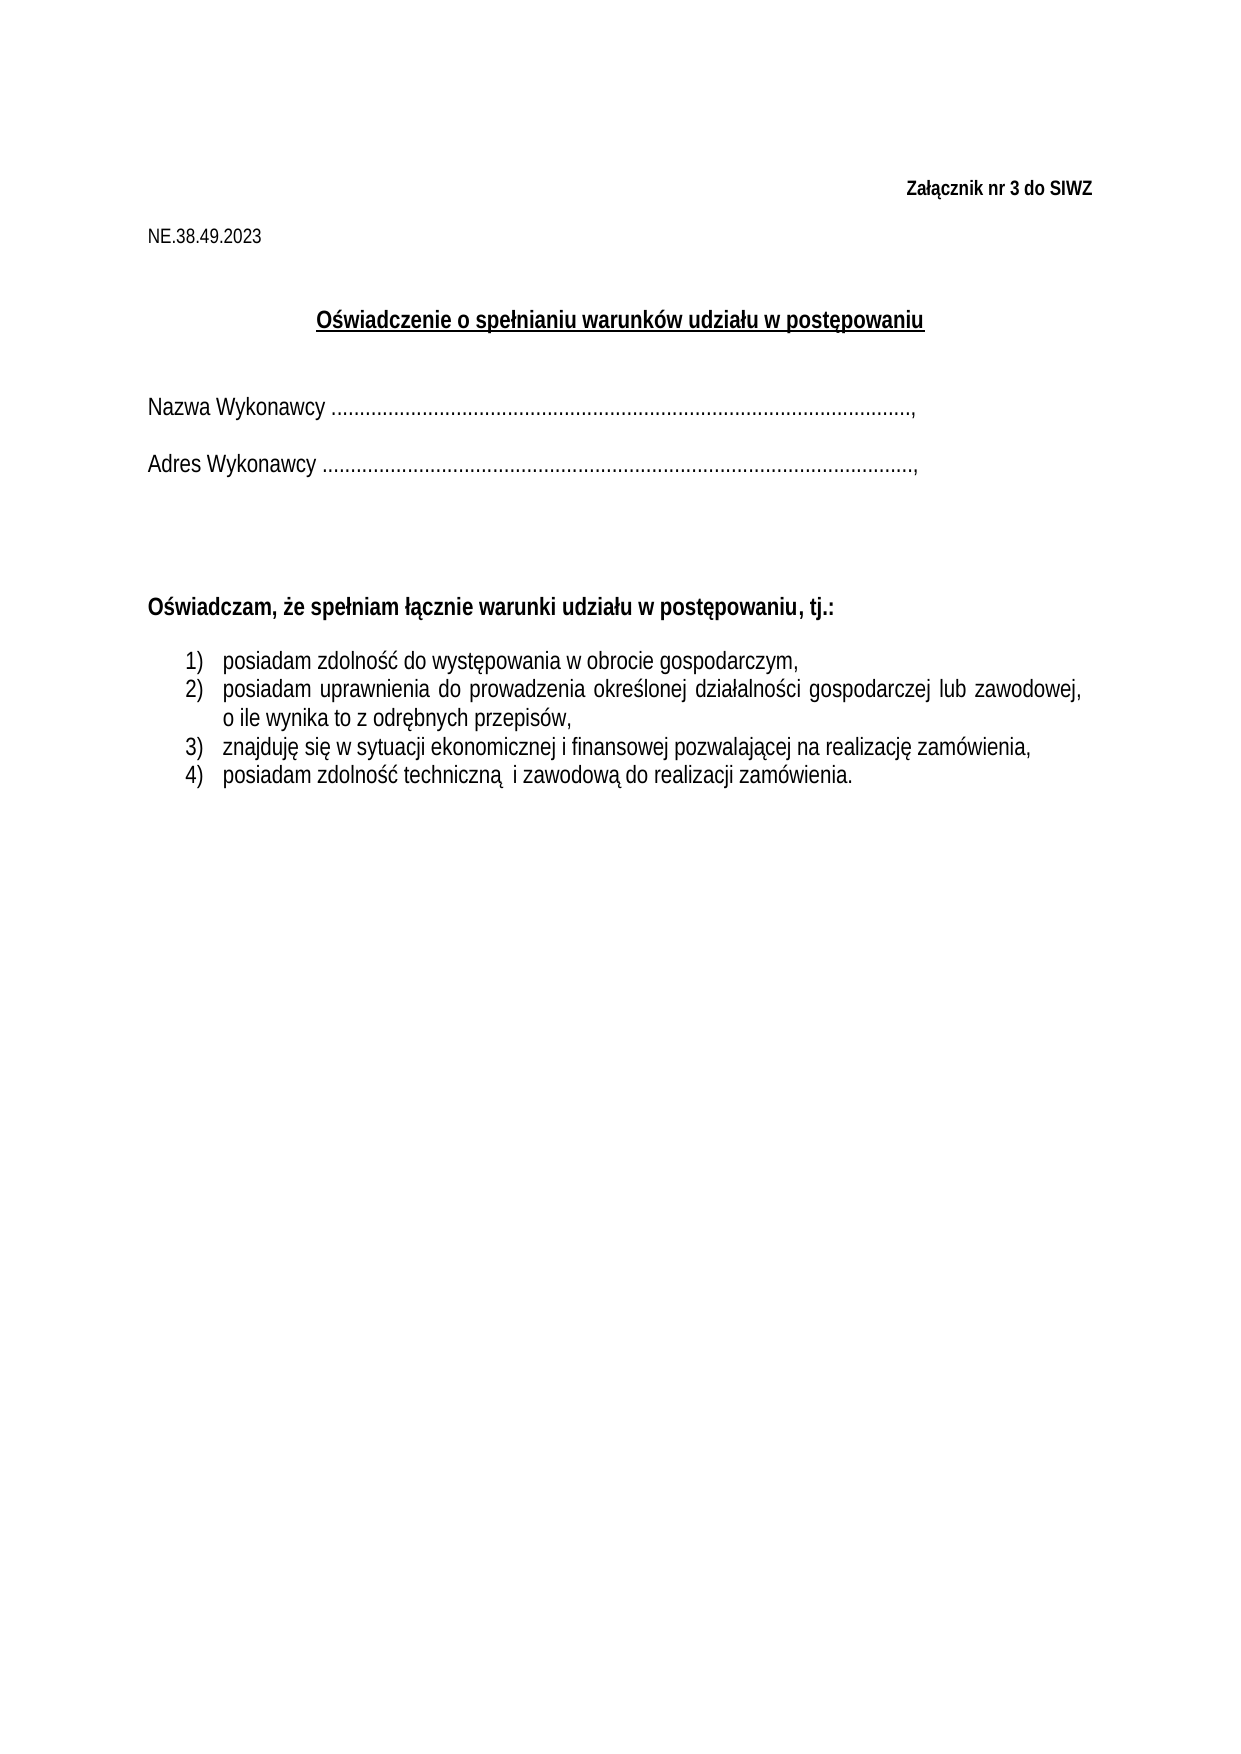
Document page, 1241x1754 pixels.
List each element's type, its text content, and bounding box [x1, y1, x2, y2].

text Załącznik nr 3 do SIWZ [148, 176, 1092, 200]
list znajduję się w sytuacji ekonomicznej i finansowej pozwalającej na realizację zamówienia, [185, 732, 1092, 760]
text Oświadczenie o spełnianiu warunków udziału w postępowaniu [148, 306, 1092, 334]
text NE.38.49.2023 [148, 224, 1092, 248]
text Nazwa Wykonawcy ......................................................................................................, [148, 391, 1092, 420]
list posiadam zdolność do występowania w obrocie gospodarczym, [185, 646, 1092, 674]
list posiadam zdolność techniczną i zawodową do realizacji zamówienia. [185, 760, 1092, 789]
text Oświadczam, że spełniam łącznie warunki udziału w postępowaniu, tj.: [148, 592, 1092, 621]
list posiadam uprawnienia do prowadzenia określonej działalności gospodarczej lub zawodowej, o ile wynika to z odrębnych przepisów, [185, 674, 1092, 732]
text Adres Wykonawcy ........................................................................................................, [148, 449, 1092, 477]
